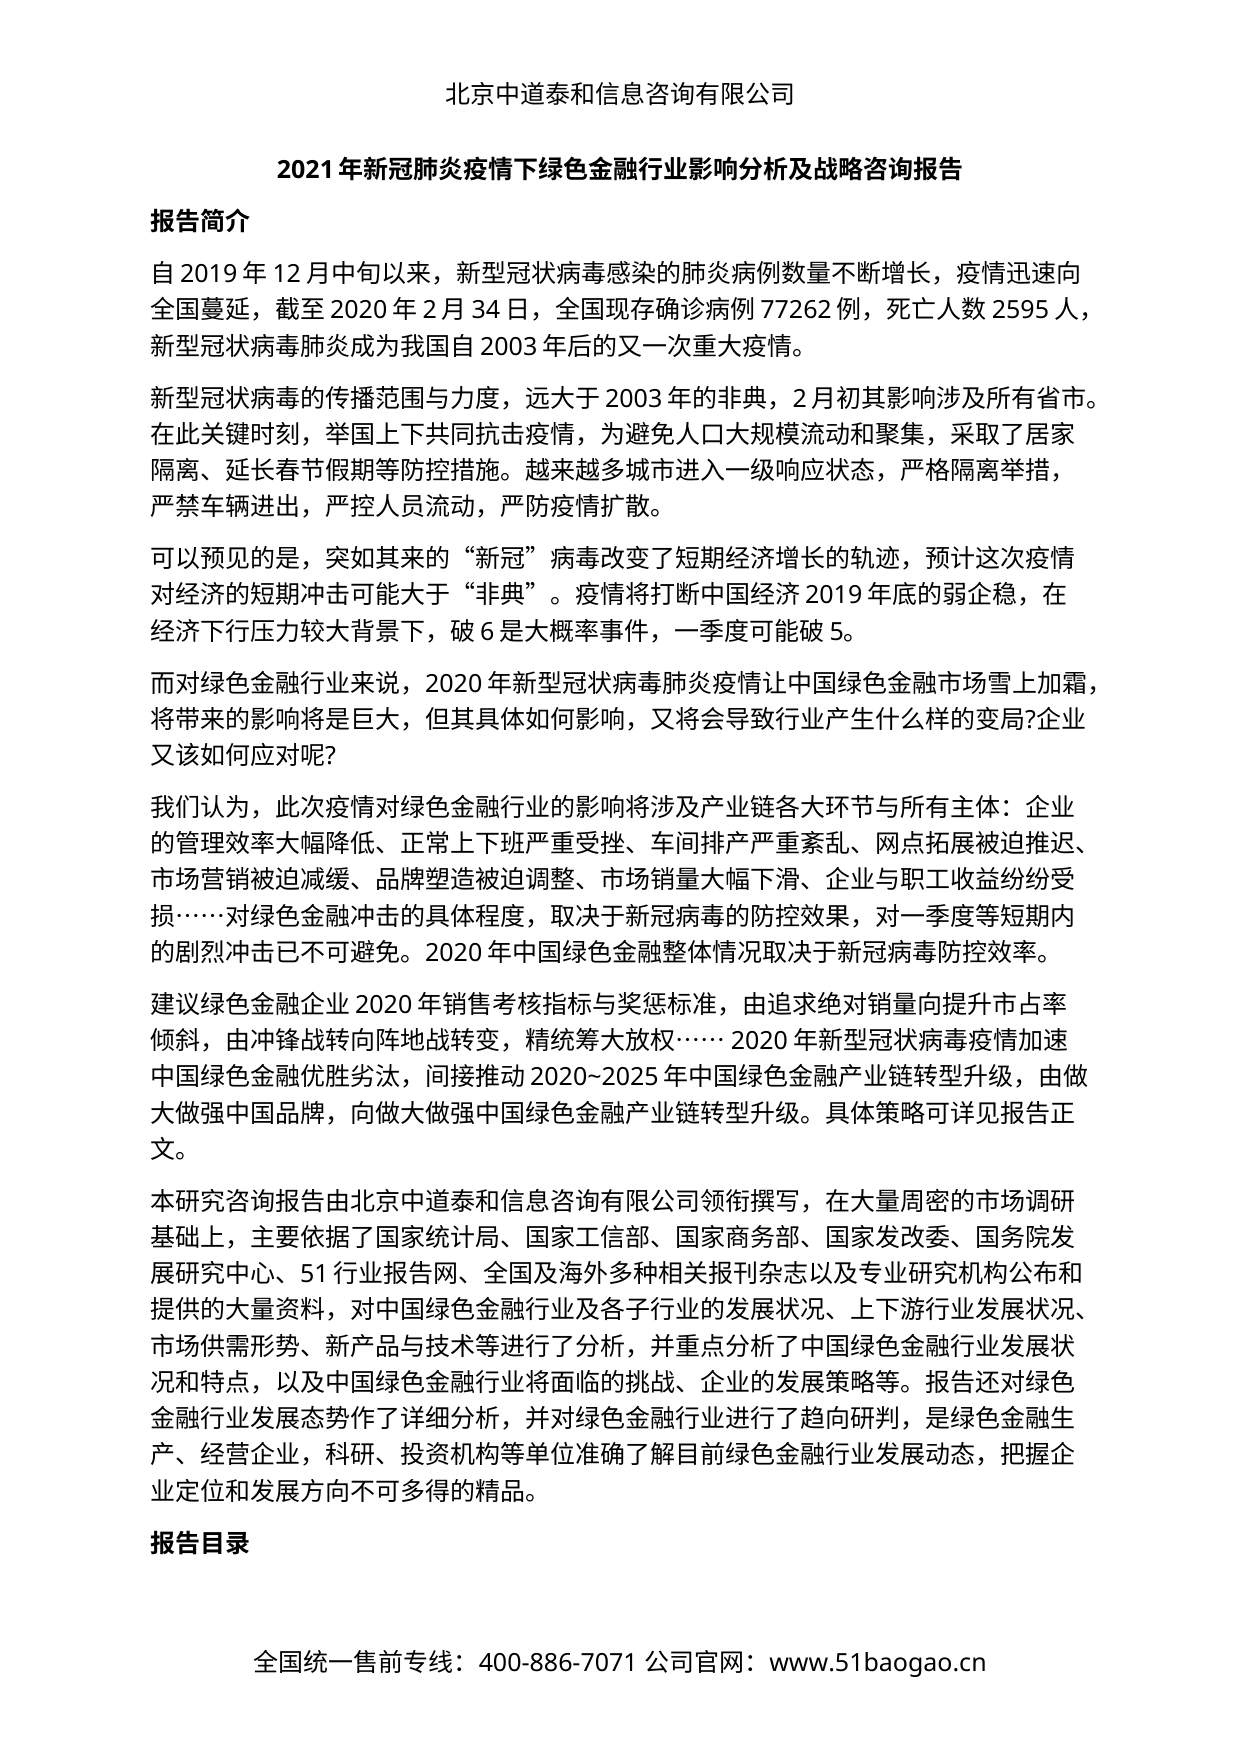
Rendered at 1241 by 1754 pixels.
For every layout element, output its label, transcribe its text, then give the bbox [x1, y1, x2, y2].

text 报告简介 [150, 202, 1090, 238]
text 2021年新冠肺炎疫情下绿色金融行业影响分析及战略咨询报告 [150, 150, 1090, 186]
text 可以预见的是，突如其来的“新冠”病毒改变了短期经济增长的轨迹，预计这次疫情对经济的短期冲击可能大于“非典”。疫情将打断中国经济2019年底的弱企稳，在经济下行压力较大背景下，破6是大概率事件，一季度可能破5。 [150, 539, 1090, 647]
text 本研究咨询报告由北京中道泰和信息咨询有限公司领衔撰写，在大量周密的市场调研基础上，主要依据了国家统计局、国家工信部、国家商务部、国家发改委、国务院发展研究中心、51行业报告网、全国及海外多种相关报刊杂志以及专业研究机构公布和提供的大量资料，对中国绿色金融行业及各子行业的发展状况、上下游行业发展状况、市场供需形势、新产品与技术等进行了分析，并重点分析了中国绿色金融行业发展状况和特点，以及中国绿色金融行业将面临的挑战、企业的发展策略等。报告还对绿色金融行业发展态势作了详细分析，并对绿色金融行业进行了趋向研判，是绿色金融生产、经营企业，科研、投资机构等单位准确了解目前绿色金融行业发展动态，把握企业定位和发展方向不可多得的精品。 [150, 1181, 1090, 1507]
text 自2019年12月中旬以来，新型冠状病毒感染的肺炎病例数量不断增长，疫情迅速向全国蔓延，截至2020年2月34日，全国现存确诊病例77262例，死亡人数2595人，新型冠状病毒肺炎成为我国自2003年后的又一次重大疫情。 [150, 254, 1090, 362]
text 我们认为，此次疫情对绿色金融行业的影响将涉及产业链各大环节与所有主体：企业的管理效率大幅降低、正常上下班严重受挫、车间排产严重紊乱、网点拓展被迫推迟、市场营销被迫减缓、品牌塑造被迫调整、市场销量大幅下滑、企业与职工收益纷纷受损……对绿色金融冲击的具体程度，取决于新冠病毒的防控效果，对一季度等短期内的剧烈冲击已不可避免。2020年中国绿色金融整体情况取决于新冠病毒防控效率。 [150, 787, 1090, 969]
text 新型冠状病毒的传播范围与力度，远大于2003年的非典，2月初其影响涉及所有省市。在此关键时刻，举国上下共同抗击疫情，为避免人口大规模流动和聚集，采取了居家隔离、延长春节假期等防控措施。越来越多城市进入一级响应状态，严格隔离举措，严禁车辆进出，严控人员流动，严防疫情扩散。 [150, 378, 1090, 523]
text 报告目录 [150, 1523, 1090, 1559]
text 建议绿色金融企业2020年销售考核指标与奖惩标准，由追求绝对销量向提升市占率倾斜，由冲锋战转向阵地战转变，精统筹大放权…… 2020年新型冠状病毒疫情加速中国绿色金融优胜劣汰，间接推动2020~2025年中国绿色金融产业链转型升级，由做大做强中国品牌，向做大做强中国绿色金融产业链转型升级。具体策略可详见报告正文。 [150, 984, 1090, 1166]
text 而对绿色金融行业来说，2020年新型冠状病毒肺炎疫情让中国绿色金融市场雪上加霜，将带来的影响将是巨大，但其具体如何影响，又将会导致行业产生什么样的变局?企业又该如何应对呢? [150, 663, 1090, 772]
